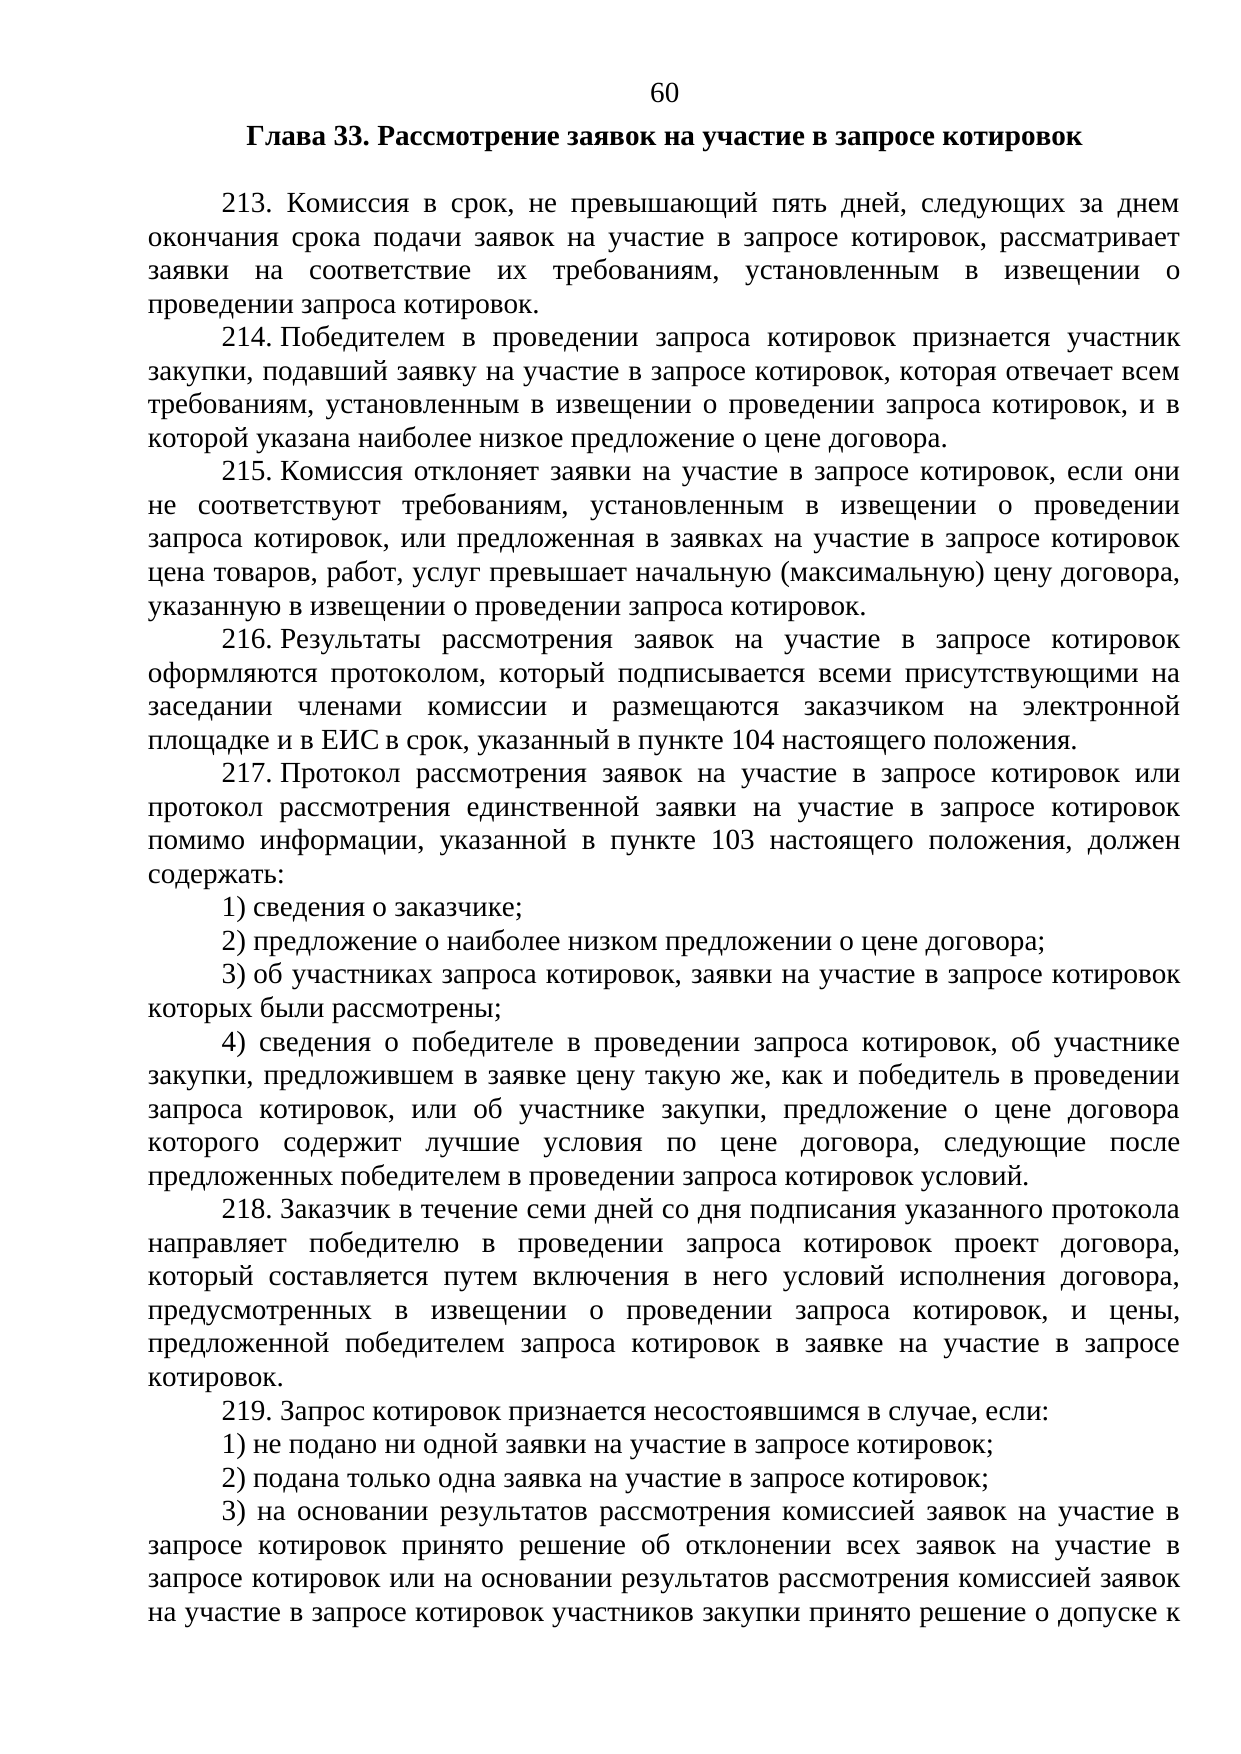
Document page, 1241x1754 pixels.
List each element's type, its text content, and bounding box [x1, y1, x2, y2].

text 213. Комиссия в срок, не превышающий пять дней, следующих за днем окончания срока подачи заявок на участие в запросе котировок, рассматривает заявки на соответствие их требованиям, установленным в извещении о проведении запроса котировок. [148, 185, 1181, 319]
text 4) сведения о победителе в проведении запроса котировок, об участнике закупки, предложившем в заявке цену такую же, как и победитель в проведении запроса котировок, или об участнике закупки, предложение о цене договора которого содержит лучшие условия по цене договора, следующие после предложенных победителем в проведении запроса котировок условий. [148, 1024, 1181, 1191]
text Глава 33. Рассмотрение заявок на участие в запросе котировок [148, 118, 1181, 152]
text 1) сведения о заказчике; [148, 889, 1181, 923]
text 3) об участниках запроса котировок, заявки на участие в запросе котировок которых были рассмотрены; [148, 957, 1181, 1024]
text 1) не подано ни одной заявки на участие в запросе котировок; [148, 1426, 1181, 1460]
text 219. Запрос котировок признается несостоявшимся в случае, если: [148, 1393, 1181, 1426]
text 214. Победителем в проведении запроса котировок признается участник закупки, подавший заявку на участие в запросе котировок, которая отвечает всем требованиям, установленным в извещении о проведении запроса котировок, и в которой указана наиболее низкое предложение о цене договора. [148, 319, 1181, 453]
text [148, 1493, 1181, 1627]
text 2) предложение о наиболее низком предложении о цене договора; [148, 923, 1181, 957]
text 216. Результаты рассмотрения заявок на участие в запросе котировок оформляются протоколом, который подписывается всеми присутствующими на заседании членами комиссии и размещаются заказчиком на электронной площадке и в ЕИС в срок, указанный в пункте 104 настоящего положения. [148, 621, 1181, 755]
text 218. Заказчик в течение семи дней со дня подписания указанного протокола направляет победителю в проведении запроса котировок проект договора, который составляется путем включения в него условий исполнения договора, предусмотренных в извещении о проведении запроса котировок, и цены, предложенной победителем запроса котировок в заявке на участие в запросе котировок. [148, 1191, 1181, 1393]
text 217. Протокол рассмотрения заявок на участие в запросе котировок или протокол рассмотрения единственной заявки на участие в запросе котировок помимо информации, указанной в пункте 103 настоящего положения, должен содержать: [148, 755, 1181, 889]
text 215. Комиссия отклоняет заявки на участие в запросе котировок, если они не соответствуют требованиям, установленным в извещении о проведении запроса котировок, или предложенная в заявках на участие в запросе котировок цена товаров, работ, услуг превышает начальную (максимальную) цену договора, указанную в извещении о проведении запроса котировок. [148, 453, 1181, 621]
text 2) подана только одна заявка на участие в запросе котировок; [148, 1460, 1181, 1493]
